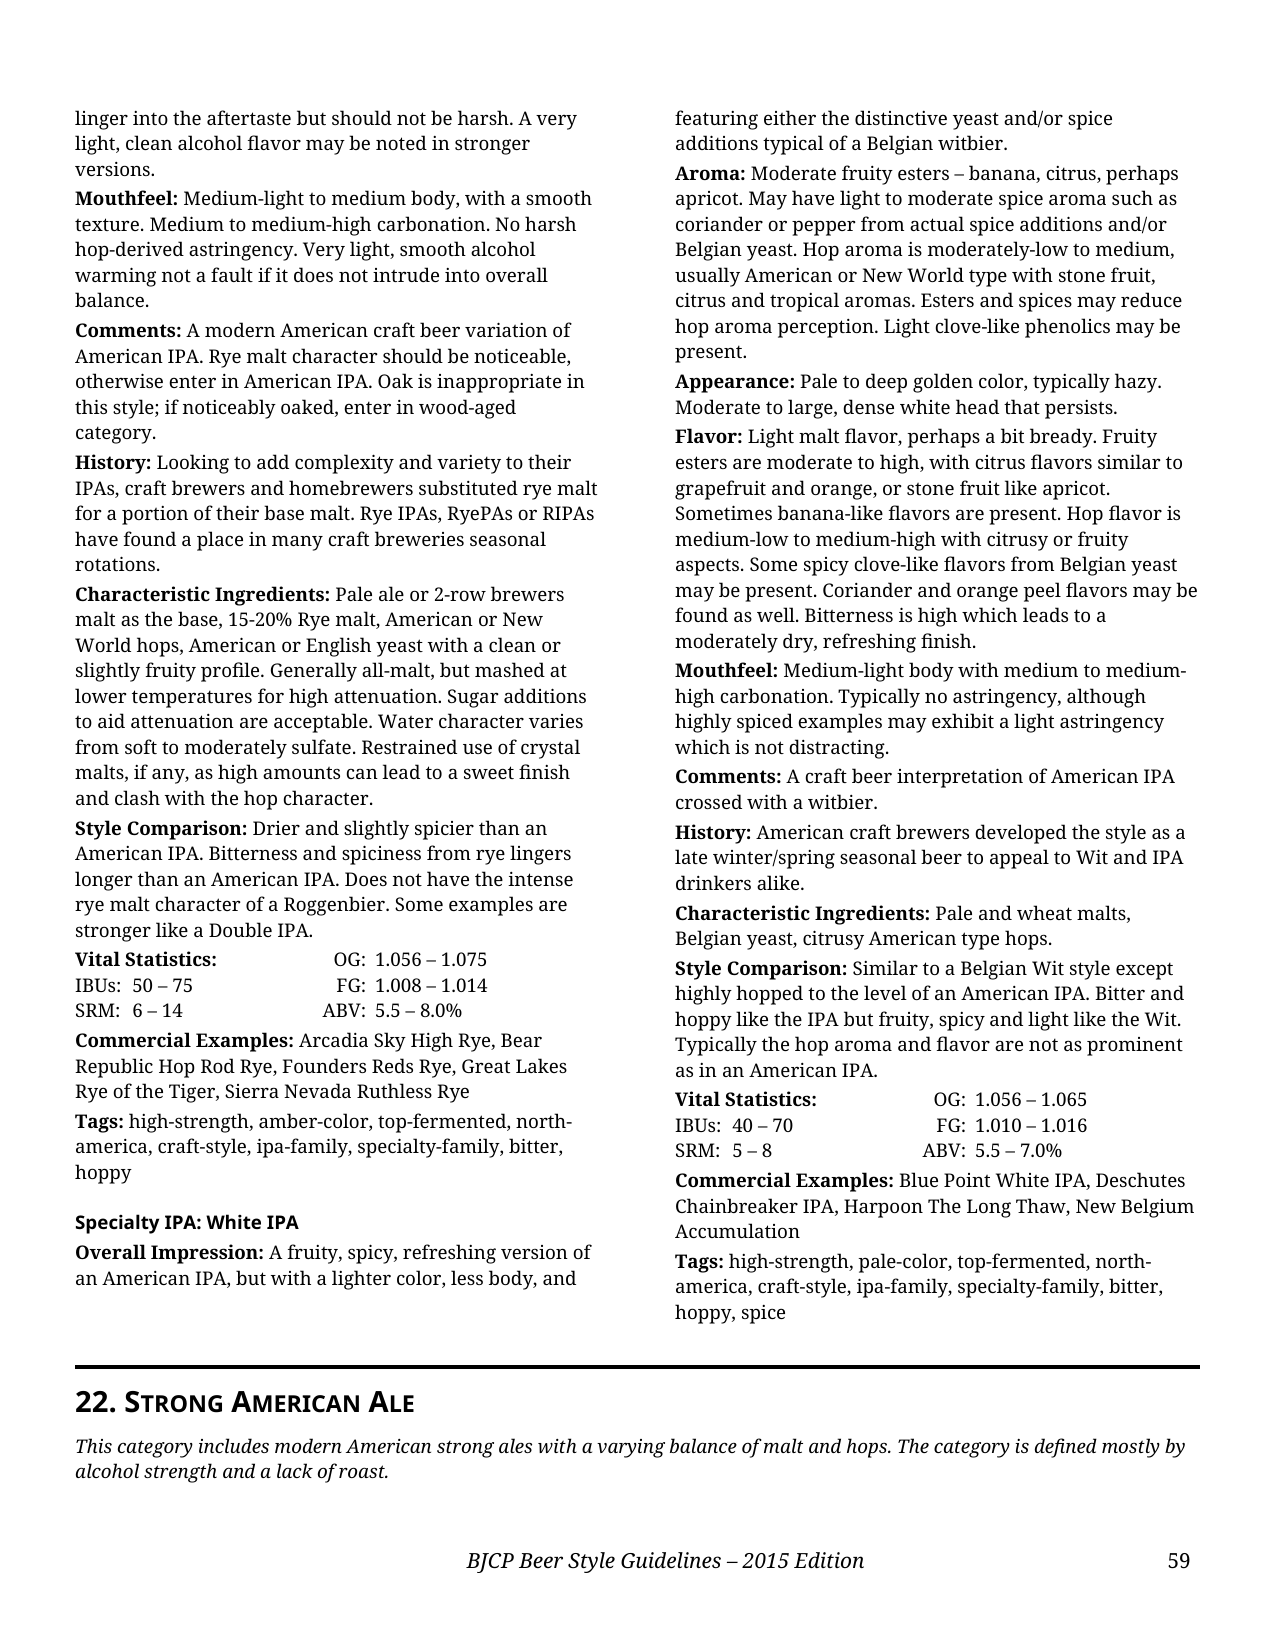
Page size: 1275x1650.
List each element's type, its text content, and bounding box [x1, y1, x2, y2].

text Mouthfeel: Medium-light body with medium to medium-high carbonation. Typically no astringency, although highly spiced examples may exhibit a light astringency which is not distracting. [675, 658, 1200, 760]
text Commercial Examples: Arcadia Sky High Rye, Bear Republic Hop Rod Rye, Founders Reds Rye, Great Lakes Rye of the Tiger, Sierra Nevada Ruthless Rye [75, 1027, 600, 1104]
text Tags: high-strength, pale-color, top-fermented, north-america, craft-style, ipa-family, specialty-family, bitter, hoppy, spice [675, 1248, 1200, 1325]
subtitle Specialty IPA: White IPA [75, 1210, 600, 1235]
text Characteristic Ingredients: Pale and wheat malts, Belgian yeast, citrusy American type hops. [675, 900, 1200, 951]
text Style Comparison: Similar to a Belgian Wit style except highly hopped to the level of an American IPA. Bitter and hoppy like the IPA but fruity, spicy and light like the Wit. Typically the hop aroma and flavor are not as prominent as in an American IPA. [675, 955, 1200, 1083]
text Commercial Examples: Blue Point White IPA, Deschutes Chainbreaker IPA, Harpoon The Long Thaw, New Belgium Accumulation [675, 1167, 1200, 1244]
text Comments: A craft beer interpretation of American IPA crossed with a witbier. [675, 764, 1200, 815]
text History: Looking to add complexity and variety to their IPAs, craft brewers and homebrewers substituted rye malt for a portion of their base malt. Rye IPAs, RyePAs or RIPAs have found a place in many craft breweries seasonal rotations. [75, 449, 600, 577]
text Comments: A modern American craft beer variation of American IPA. Rye malt character should be noticeable, otherwise enter in American IPA. Oak is inappropriate in this style; if noticeably oaked, enter in wood-aged category. [75, 317, 600, 445]
text IBUs: 40 – 70 FG: 1.010 – 1.016 [675, 1112, 1200, 1138]
subtitle 22. Strong American Ale [75, 1369, 1200, 1421]
text This category includes modern American strong ales with a varying balance of malt and hops. The category is defined mostly by alcohol strength and a lack of roast. [75, 1433, 1200, 1484]
text SRM: 5 – 8 ABV: 5.5 – 7.0% [675, 1138, 1200, 1163]
text IBUs: 50 – 75 FG: 1.008 – 1.014 [75, 972, 600, 998]
text Appearance: Pale to deep golden color, typically hazy. Moderate to large, dense white head that persists. [675, 368, 1200, 419]
text SRM: 6 – 14 ABV: 5.5 – 8.0% [75, 998, 600, 1023]
text Aroma: Moderate fruity esters – banana, citrus, perhaps apricot. May have light to moderate spice aroma such as coriander or pepper from actual spice additions and/or Belgian yeast. Hop aroma is moderately-low to medium, usually American or New World type with stone fruit, citrus and tropical aromas. Esters and spices may reduce hop aroma perception. Light clove-like phenolics may be present. [675, 160, 1200, 364]
text History: American craft brewers developed the style as a late winter/spring seasonal beer to appeal to Wit and IPA drinkers alike. [675, 819, 1200, 896]
text Style Comparison: Drier and slightly spicier than an American IPA. Bitterness and spiciness from rye lingers longer than an American IPA. Does not have the intense rye malt character of a Roggenbier. Some examples are stronger like a Double IPA. [75, 815, 600, 942]
text Flavor: Light malt flavor, perhaps a bit bready. Fruity esters are moderate to high, with citrus flavors similar to grapefruit and orange, or stone fruit like apricot. Sometimes banana-like flavors are present. Hop flavor is medium-low to medium-high with citrusy or fruity aspects. Some spicy clove-like flavors from Belgian yeast may be present. Coriander and orange peel flavors may be found as well. Bitterness is high which leads to a moderately dry, refreshing finish. [675, 424, 1200, 653]
text Vital Statistics: OG: 1.056 – 1.065 [675, 1087, 1200, 1112]
text Vital Statistics: OG: 1.056 – 1.075 [75, 947, 600, 972]
text Overall Impression: A fruity, spicy, refreshing version of an American IPA, but with a lighter color, less body, and featuring either the distinctive yeast and/or spice additions typical of a Belgian witbier. [675, 105, 1200, 156]
text Mouthfeel: Medium-light to medium body, with a smooth texture. Medium to medium-high carbonation. No harsh hop-derived astringency. Very light, smooth alcohol warming not a fault if it does not intrude into overall balance. [75, 186, 600, 313]
text Overall Impression: A fruity, spicy, refreshing version of an American IPA, but with a lighter color, less body, and featuring either the distinctive yeast and/or spice additions typical of a Belgian witbier. [75, 1239, 600, 1290]
text Tags: high-strength, amber-color, top-fermented, north-america, craft-style, ipa-family, specialty-family, bitter, hoppy [75, 1108, 600, 1185]
text Characteristic Ingredients: Pale ale or 2-row brewers malt as the base, 15-20% Rye malt, American or New World hops, American or English yeast with a clean or slightly fruity profile. Generally all-malt, but mashed at lower temperatures for high attenuation. Sugar additions to aid attenuation are acceptable. Water character varies from soft to moderately sulfate. Restrained use of crystal malts, if any, as high amounts can lead to a sweet finish and clash with the hop character. [75, 581, 600, 811]
